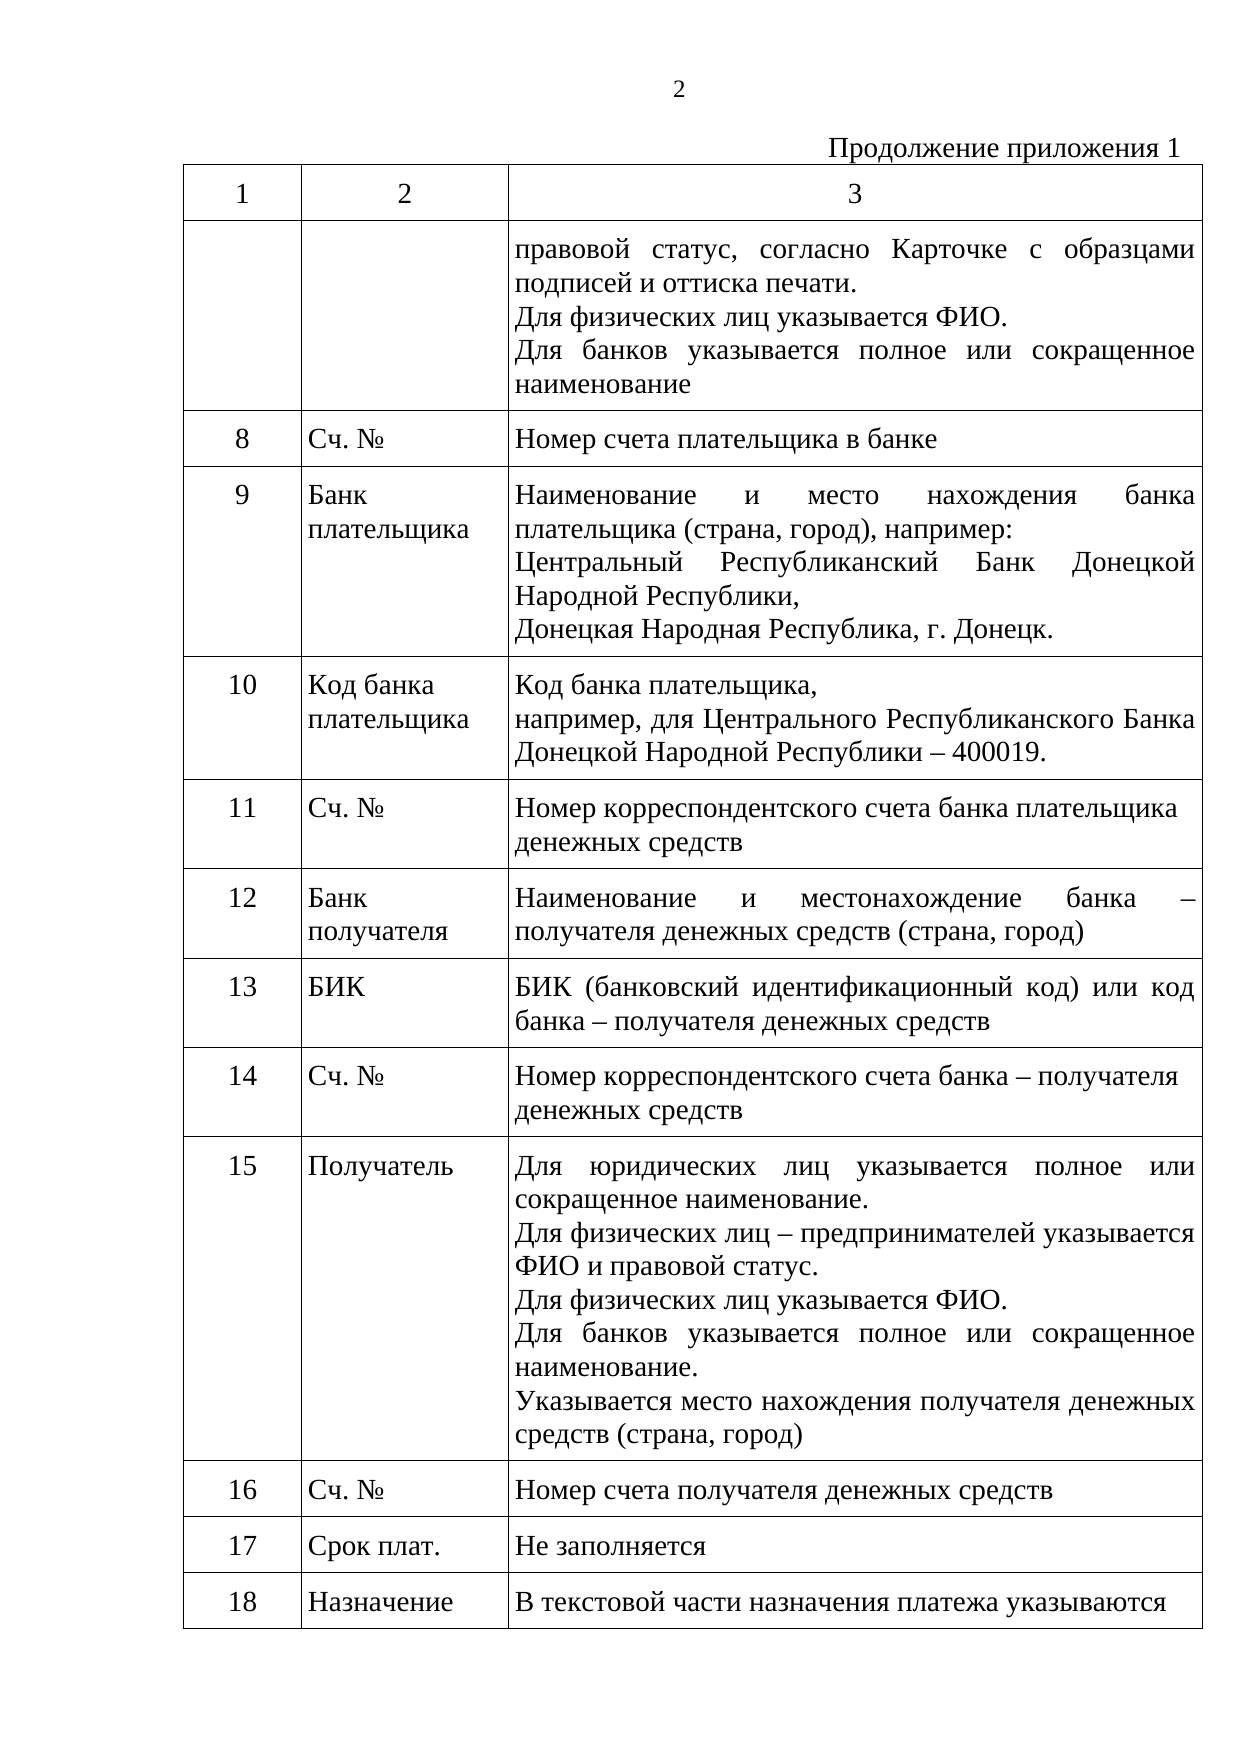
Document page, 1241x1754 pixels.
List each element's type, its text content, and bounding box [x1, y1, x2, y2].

table_cell Сч. № [302, 1461, 508, 1516]
table_cell 11 [184, 780, 301, 868]
table_cell Назначение [302, 1573, 508, 1628]
table_cell Номер корреспондентского счета банка плательщика денежных средств [509, 780, 1202, 868]
table_cell Банк получателя [302, 869, 508, 957]
table_cell Сч. № [302, 780, 508, 868]
table_cell Номер корреспондентского счета банка – получателя денежных средств [509, 1048, 1202, 1136]
table_cell Наименование и местонахождение банка – получателя денежных средств (страна, город) [509, 869, 1202, 957]
table_cell 13 [184, 959, 301, 1047]
table_cell Номер счета получателя денежных средств [509, 1461, 1202, 1516]
table_cell Банк плательщика [302, 467, 508, 656]
table_cell Сч. № [302, 411, 508, 466]
table_cell 17 [184, 1517, 301, 1572]
text Продолжение приложения 1 [177, 131, 1181, 164]
table_cell правовой статус, согласно Карточке с образцами подписей и оттиска печати. Для физических лиц указывается ФИО. Для банков указывается полное или сокращенное наименование [509, 221, 1202, 410]
table_cell БИК [302, 959, 508, 1047]
table_cell 12 [184, 869, 301, 957]
table_cell Срок плат. [302, 1517, 508, 1572]
table_cell [302, 221, 508, 410]
table_cell 10 [184, 657, 301, 779]
table_cell 16 [184, 1461, 301, 1516]
table_cell 9 [184, 467, 301, 656]
table_cell Для юридических лиц указывается полное или сокращенное наименование. Для физических лиц – предпринимателей указывается ФИО и правовой статус. Для физических лиц указывается ФИО. Для банков указывается полное или сокращенное наименование. Указывается место нахождения получателя денежных средств (страна, город) [509, 1137, 1202, 1460]
table_cell Код банка плательщика, например, для Центрального Республиканского Банка Донецкой Народной Республики – 400019. [509, 657, 1202, 779]
table_header 3 [509, 165, 1202, 220]
table_cell Номер счета плательщика в банке [509, 411, 1202, 466]
table_cell 18 [184, 1573, 301, 1628]
table_header 2 [302, 165, 508, 220]
table_cell 8 [184, 411, 301, 466]
table_cell В текстовой части назначения платежа указываются [509, 1573, 1202, 1628]
table_cell Не заполняется [509, 1517, 1202, 1572]
table_cell Сч. № [302, 1048, 508, 1136]
table_cell 14 [184, 1048, 301, 1136]
table_cell Код банка плательщика [302, 657, 508, 779]
table_cell Наименование и место нахождения банка плательщика (страна, город), например: Центральный Республиканский Банк Донецкой Народной Республики, Донецкая Народная Республика, г. Донецк. [509, 467, 1202, 656]
table_cell БИК (банковский идентификационный код) или код банка – получателя денежных средств [509, 959, 1202, 1047]
table_cell 15 [184, 1137, 301, 1460]
table_header 1 [184, 165, 301, 220]
table_cell [184, 221, 301, 410]
table_cell Получатель [302, 1137, 508, 1460]
